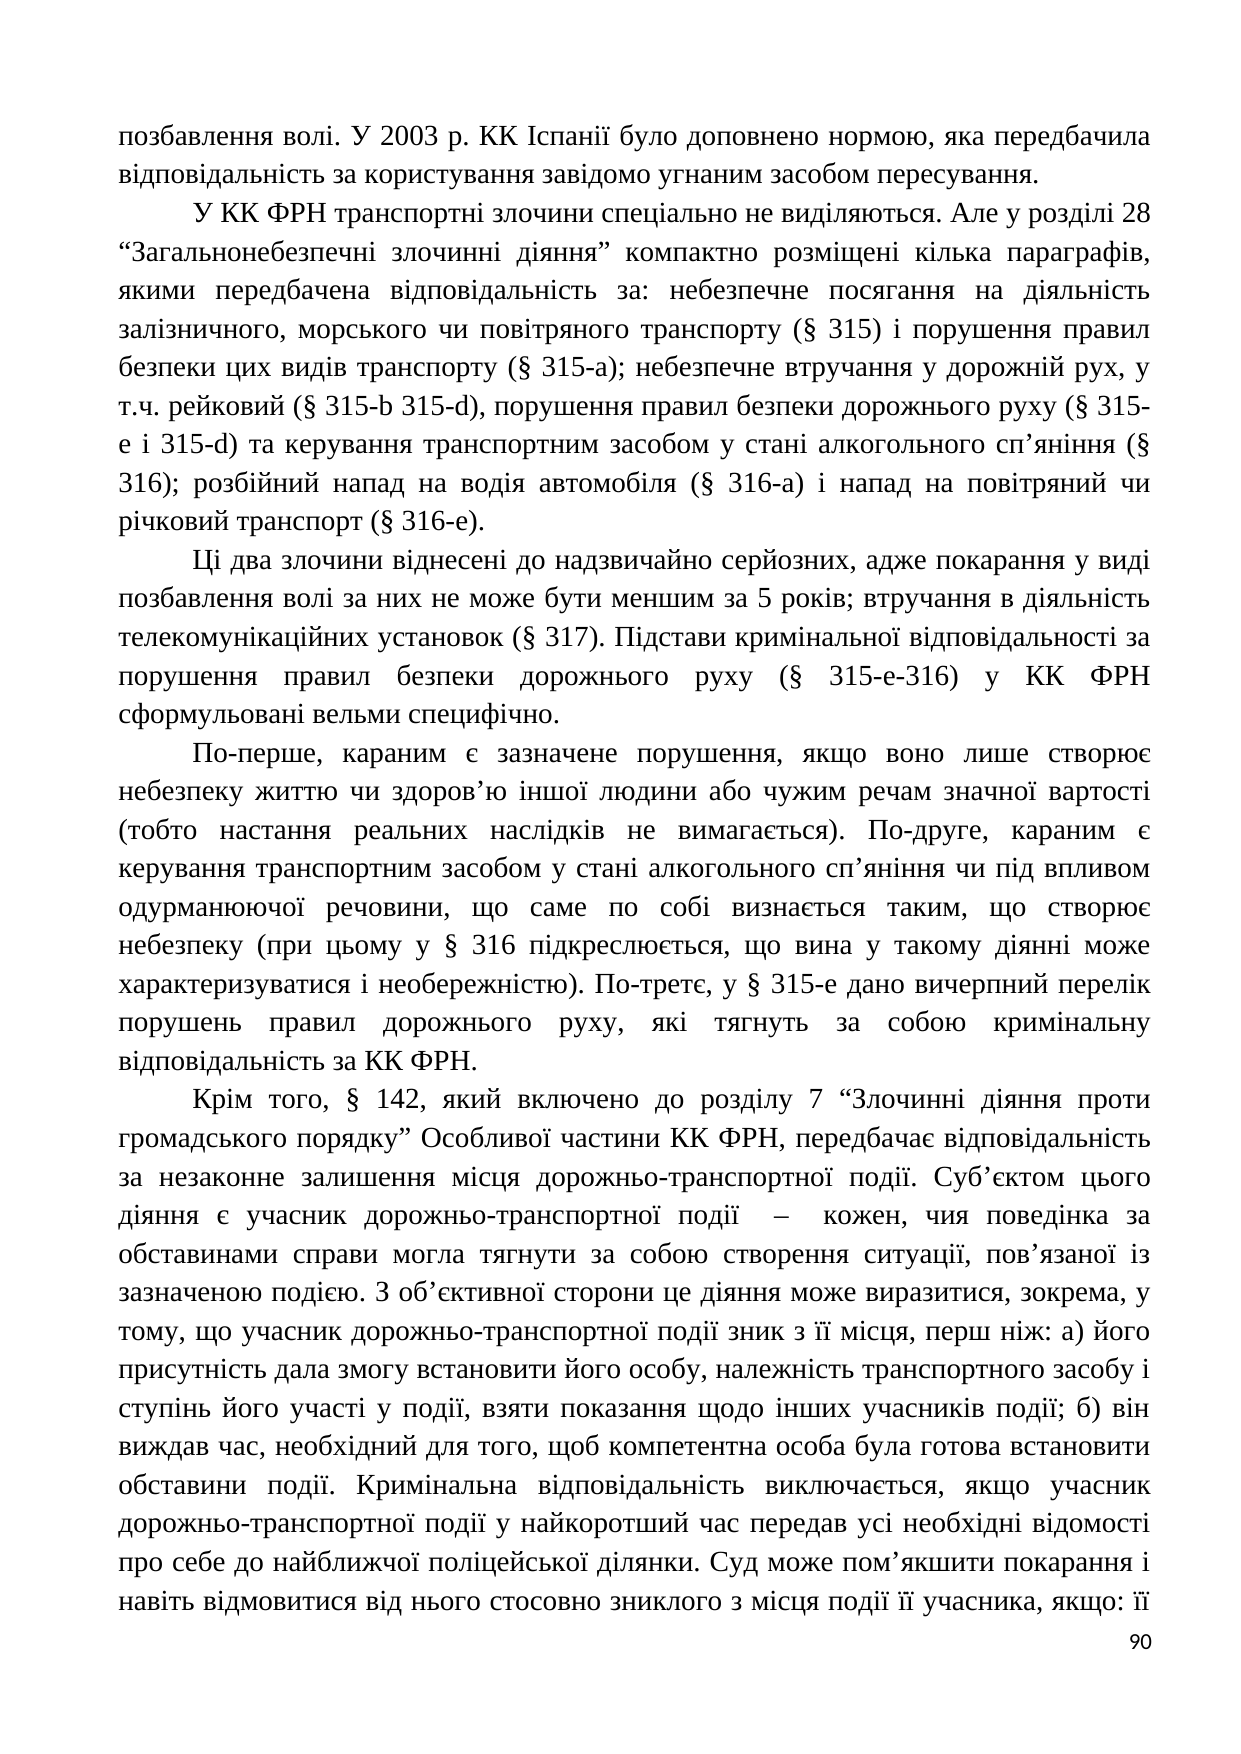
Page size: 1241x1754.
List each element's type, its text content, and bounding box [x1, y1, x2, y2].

text По-перше, караним є зазначене порушення, якщо воно лише створює небезпеку життю чи здоров’ю іншої людини або чужим речам значної вартості (тобто настання реальних наслідків не вимагається). По-друге, караним є керування транспортним засобом у стані алкогольного сп’яніння чи під впливом одурманюючої речовини, що саме по собі визнається таким, що створює небезпеку (при цьому у § 316 підкреслюється, що вина у такому діянні може характеризуватися і необережністю). По-третє, у § 315-е дано вичерпний перелік порушень правил дорожнього руху, які тягнуть за собою кримінальну відповідальність за КК ФРН. [118, 735, 1152, 1077]
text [118, 1082, 1152, 1616]
text У КК ФРН транспортні злочини спеціально не виділяються. Але у розділі 28 “Загальнонебезпечні злочинні діяння” компактно розміщені кілька параграфів, якими передбачена відповідальність за: небезпечне посягання на діяльність залізничного, морського чи повітряного транспорту (§ 315) і порушення правил безпеки цих видів транспорту (§ 315-а); небезпечне втручання у дорожній рух, у т.ч. рейковий (§ 315-b 315-d), порушення правил безпеки дорожнього руху (§ 315-е і 315-d) та керування транспортним засобом у стані алкогольного сп’яніння (§ 316); розбійний напад на водія автомобіля (§ 316-а) і напад на повітряний чи річковий транспорт (§ 316-е). [118, 195, 1152, 537]
text Ці два злочини віднесені до надзвичайно серйозних, адже покарання у виді позбавлення волі за них не може бути меншим за 5 років; втручання в діяльність телекомунікаційних установок (§ 317). Підстави кримінальної відповідальності за порушення правил безпеки дорожнього руху (§ 315-е-316) у КК ФРН сформульовані вельми специфічно. [118, 542, 1152, 730]
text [118, 118, 1152, 190]
